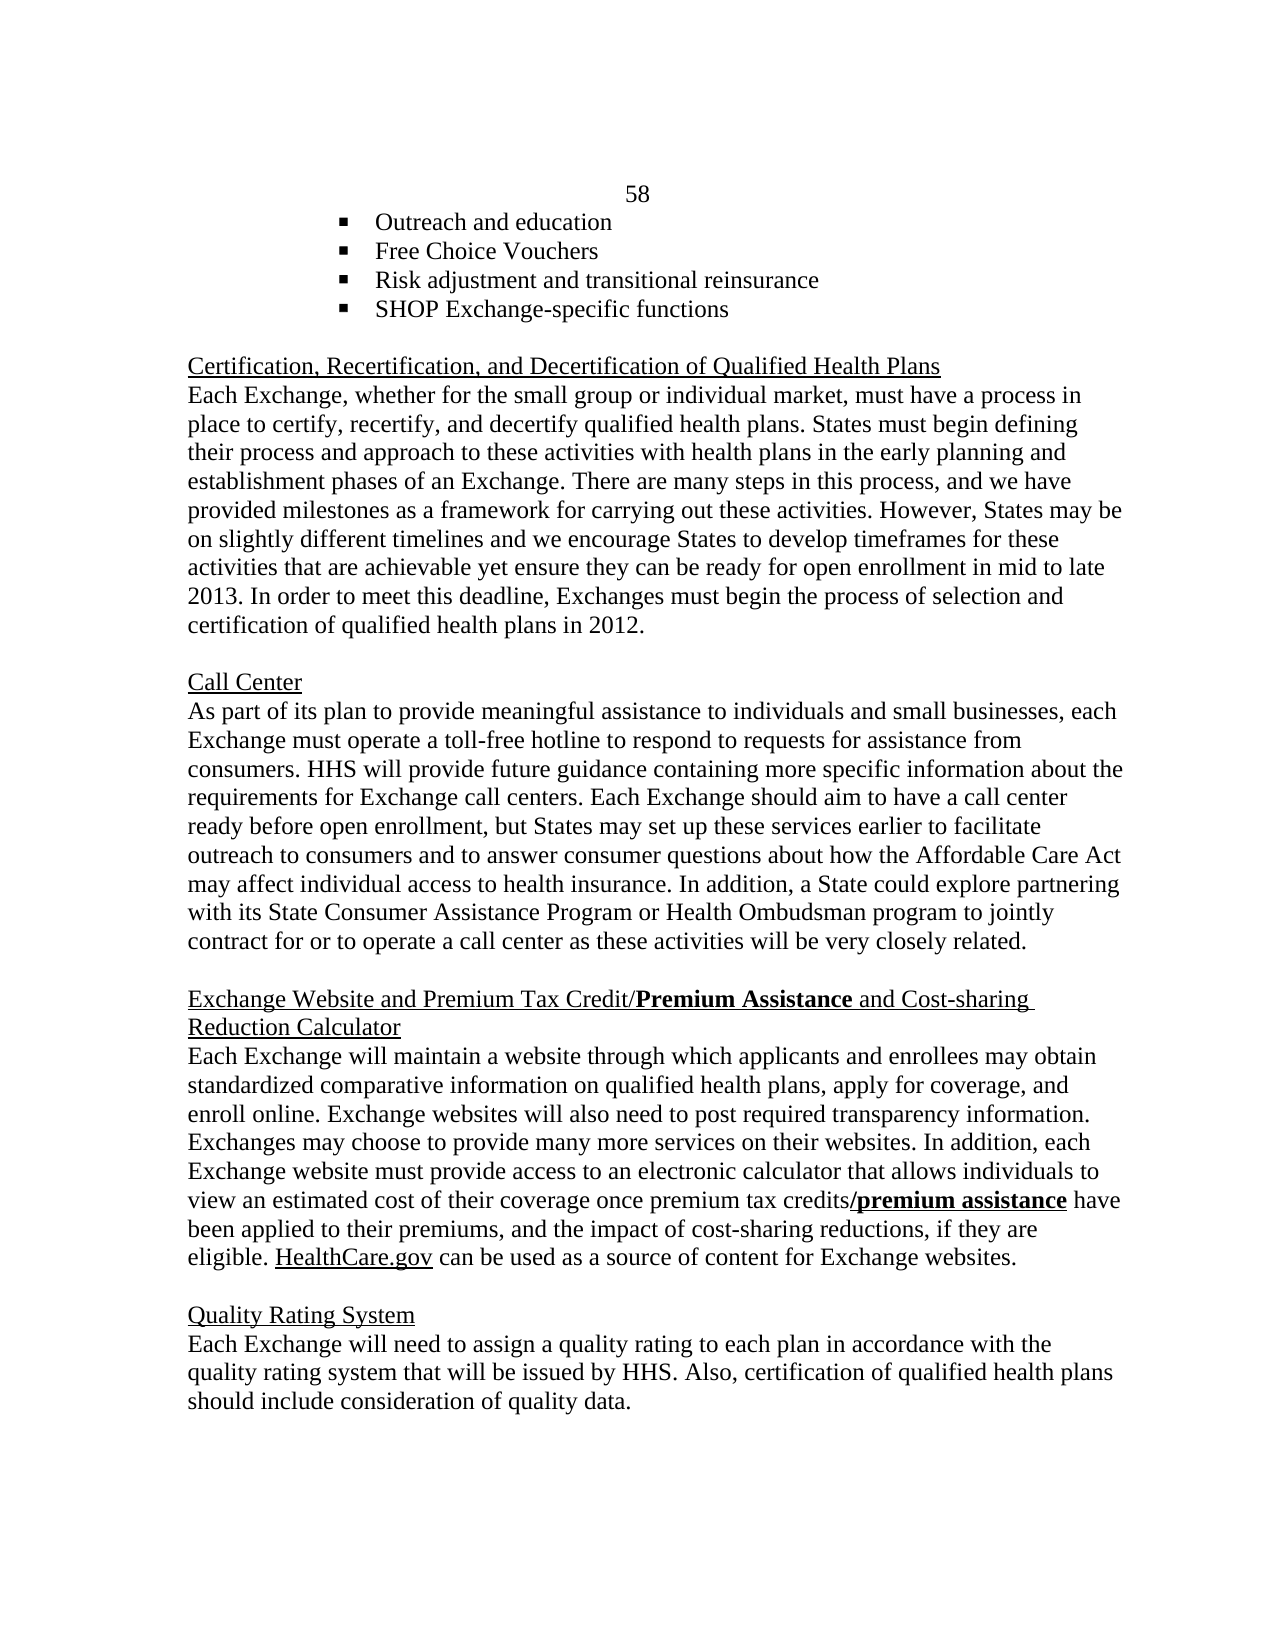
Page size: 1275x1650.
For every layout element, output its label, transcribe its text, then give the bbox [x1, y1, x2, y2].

text As part of its plan to provide meaningful assistance to individuals and small businesses, each Exchange must operate a toll-free hotline to respond to requests for assistance from consumers. HHS will provide future guidance containing more specific information about the requirements for Exchange call centers. Each Exchange should aim to have a call center ready before open enrollment, but States may set up these services earlier to facilitate outreach to consumers and to answer consumer questions about how the Affordable Care Act may affect individual access to health insurance. In addition, a State could explore partnering with its State Consumer Assistance Program or Health Ombudsman program to jointly contract for or to operate a call center as these activities will be very closely related. [187, 696, 1125, 955]
text Each Exchange, whether for the small group or individual market, must have a process in place to certify, recertify, and decertify qualified health plans. States must begin defining their process and approach to these activities with health plans in the early planning and establishment phases of an Exchange. There are many steps in this process, and we have provided milestones as a framework for carrying out these activities. However, States may be on slightly different timelines and we encourage States to develop timeframes for these activities that are achievable yet ensure they can be ready for open enrollment in mid to late 2013. In order to meet this deadline, Exchanges must begin the process of selection and certification of qualified health plans in 2012. [187, 380, 1125, 639]
text Exchange Website and Premium Tax Credit/Premium Assistance and Cost-sharing Reduction Calculator [187, 984, 1125, 1041]
text Certification, Recertification, and Decertification of Qualified Health Plans [150, 351, 1125, 380]
text Each Exchange will maintain a website through which applicants and enrollees may obtain standardized comparative information on qualified health plans, apply for coverage, and enroll online. Exchange websites will also need to post required transparency information. Exchanges may choose to provide many more services on their websites. In addition, each Exchange website must provide access to an electronic calculator that allows individuals to view an estimated cost of their coverage once premium tax credits/premium assistance have been applied to their premiums, and the impact of cost-sharing reductions, if they are eligible. HealthCare.gov can be used as a source of content for Exchange websites. [187, 1041, 1125, 1271]
text Each Exchange will need to assign a quality rating to each plan in accordance with the quality rating system that will be issued by HHS. Also, certification of qualified health plans should include consideration of quality data. [187, 1329, 1125, 1415]
list Risk adjustment and transitional reinsurance [337, 265, 1125, 294]
text Call Center [150, 667, 1125, 696]
list Free Choice Vouchers [337, 236, 1125, 265]
list SHOP Exchange-specific functions [337, 294, 1125, 322]
text Quality Rating System [150, 1300, 1125, 1329]
list Outreach and education [337, 179, 1125, 236]
